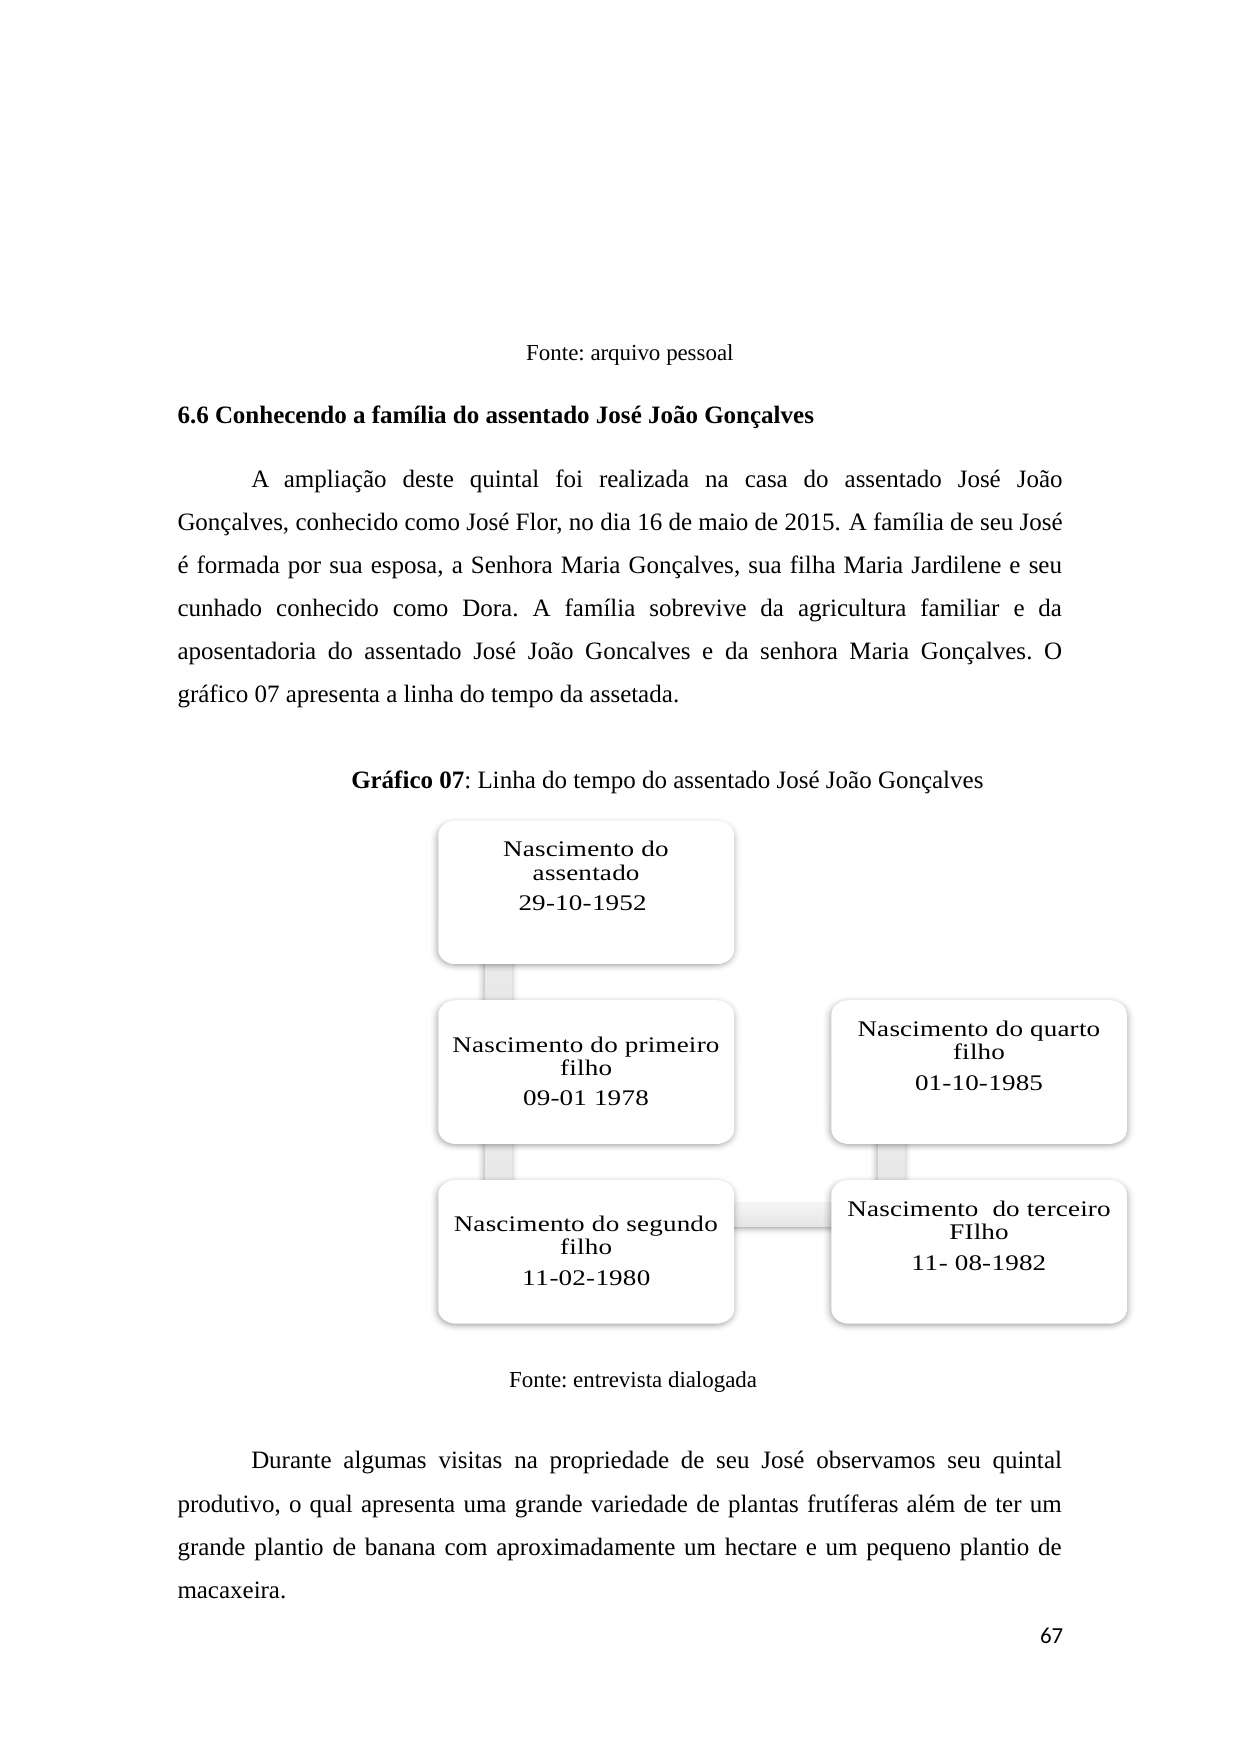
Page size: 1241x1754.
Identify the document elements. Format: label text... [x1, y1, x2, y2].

text Fonte: arquivo pessoal [177, 339, 1063, 366]
text A ampliação deste quintal foi realizada na casa do assentado José João Gonçalves, conhecido como José Flor, no dia 16 de maio de 2015. A família de seu José é formada por sua esposa, a Senhora Maria Gonçalves, sua filha Maria Jardilene e seu cunhado conhecido como Dora. A família sobrevive da agricultura familiar e da aposentadoria do assentado José João Goncalves e da senhora Maria Gonçalves. O gráfico 07 apresenta a linha do tempo da assetada. [177, 464, 1063, 708]
text Durante algumas visitas na propriedade de seu José observamos seu quintal produtivo, o qual apresenta uma grande variedade de plantas frutíferas além de ter um grande plantio de banana com aproximadamente um hectare e um pequeno plantio de macaxeira. [177, 1446, 1063, 1604]
text Gráfico 07: Linha do tempo do assentado José João Gonçalves [177, 766, 1063, 794]
text Fonte: entrevista dialogada [177, 1367, 1063, 1393]
text 6.6 Conhecendo a família do assentado José João Gonçalves [177, 400, 1063, 428]
